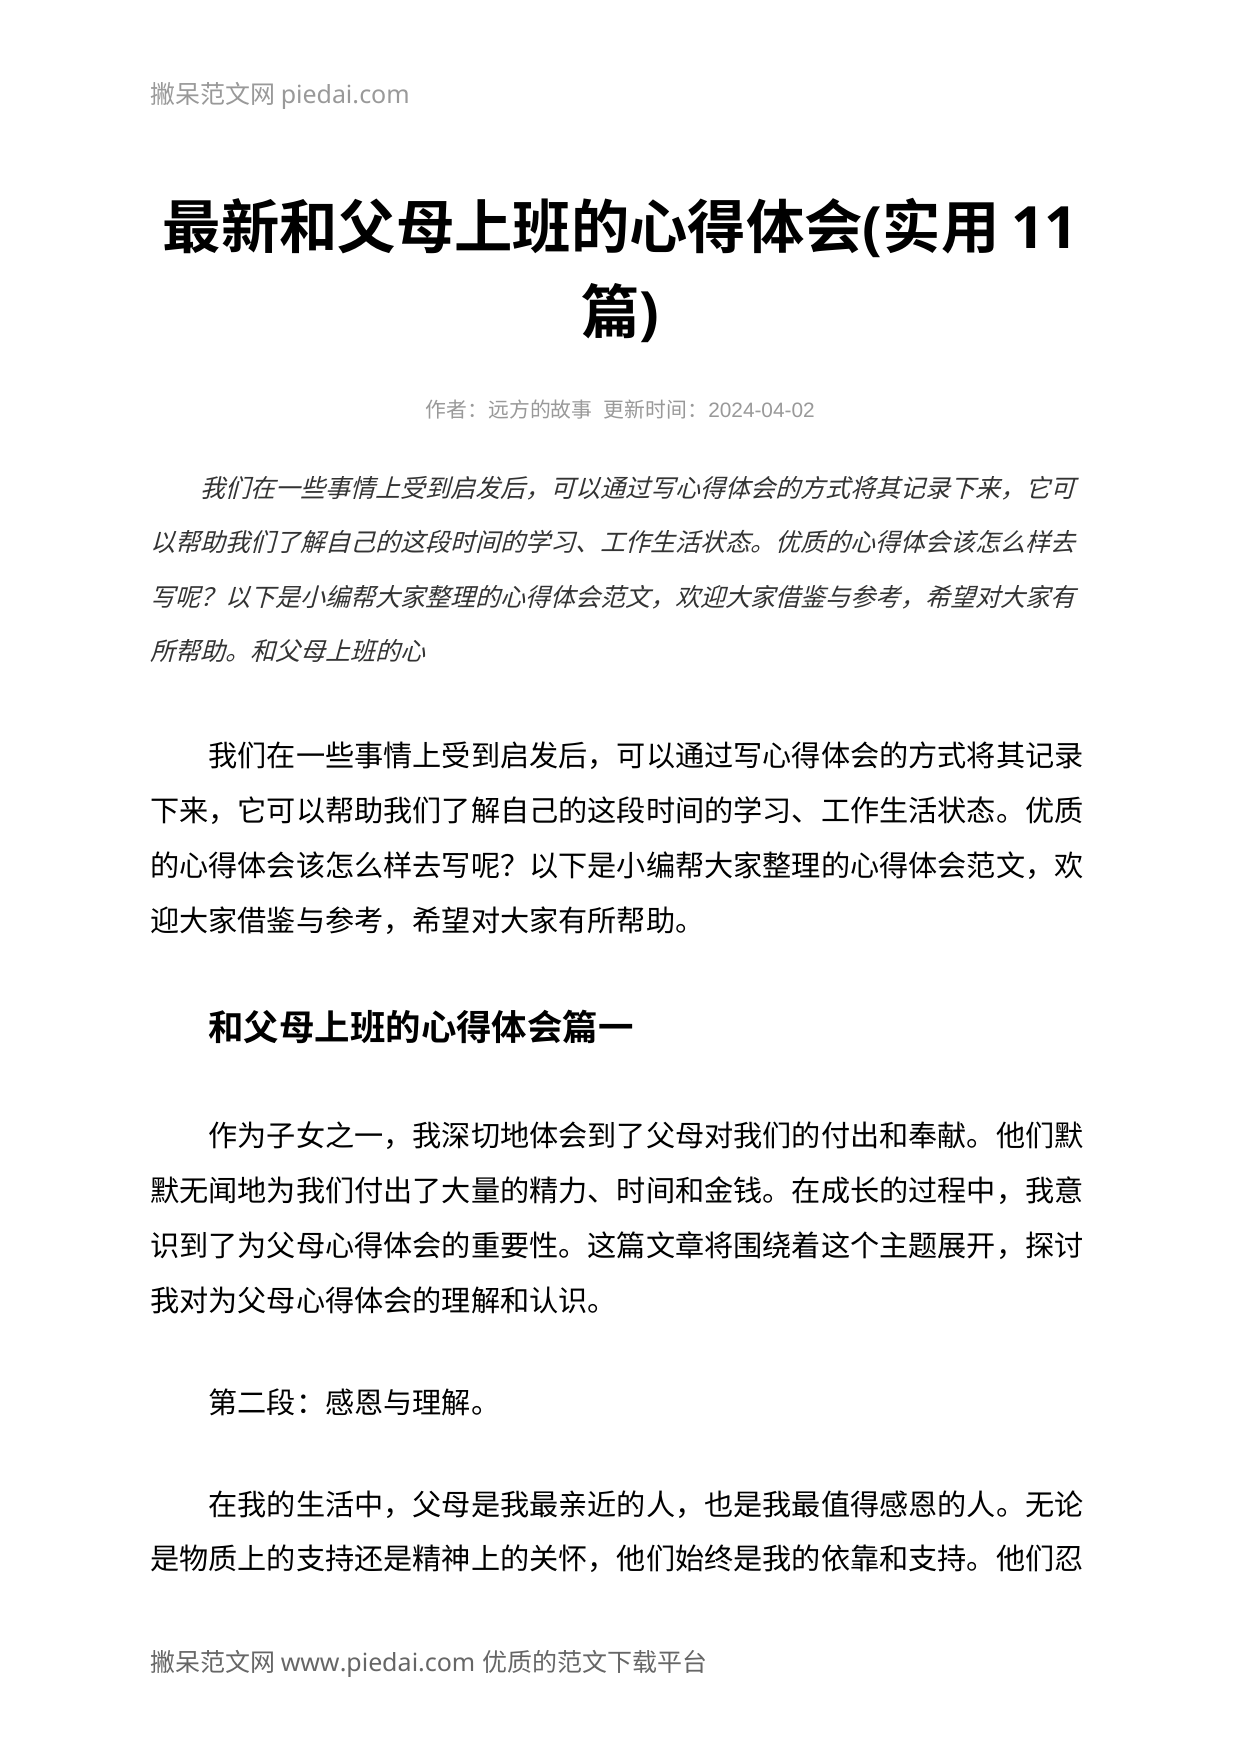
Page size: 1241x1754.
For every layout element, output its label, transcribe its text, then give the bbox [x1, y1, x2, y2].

text 第二段：感恩与理解。 [150, 1379, 1090, 1422]
text 和父母上班的心得体会篇一 [150, 999, 1090, 1051]
text 作者：远方的故事 更新时间：2024-04-02 [150, 398, 1090, 422]
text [150, 1481, 1090, 1578]
text 我们在一些事情上受到启发后，可以通过写心得体会的方式将其记录下来，它可以帮助我们了解自己的这段时间的学习、工作生活状态。优质的心得体会该怎么样去写呢？以下是小编帮大家整理的心得体会范文，欢迎大家借鉴与参考，希望对大家有所帮助。 [150, 733, 1090, 940]
subtitle 最新和父母上班的心得体会(实用11篇) [150, 181, 1090, 351]
text 我们在一些事情上受到启发后，可以通过写心得体会的方式将其记录下来，它可以帮助我们了解自己的这段时间的学习、工作生活状态。优质的心得体会该怎么样去写呢？以下是小编帮大家整理的心得体会范文，欢迎大家借鉴与参考，希望对大家有所帮助。和父母上班的心 [150, 468, 1090, 668]
text 作为子女之一，我深切地体会到了父母对我们的付出和奉献。他们默默无闻地为我们付出了大量的精力、时间和金钱。在成长的过程中，我意识到了为父母心得体会的重要性。这篇文章将围绕着这个主题展开，探讨我对为父母心得体会的理解和认识。 [150, 1113, 1090, 1320]
